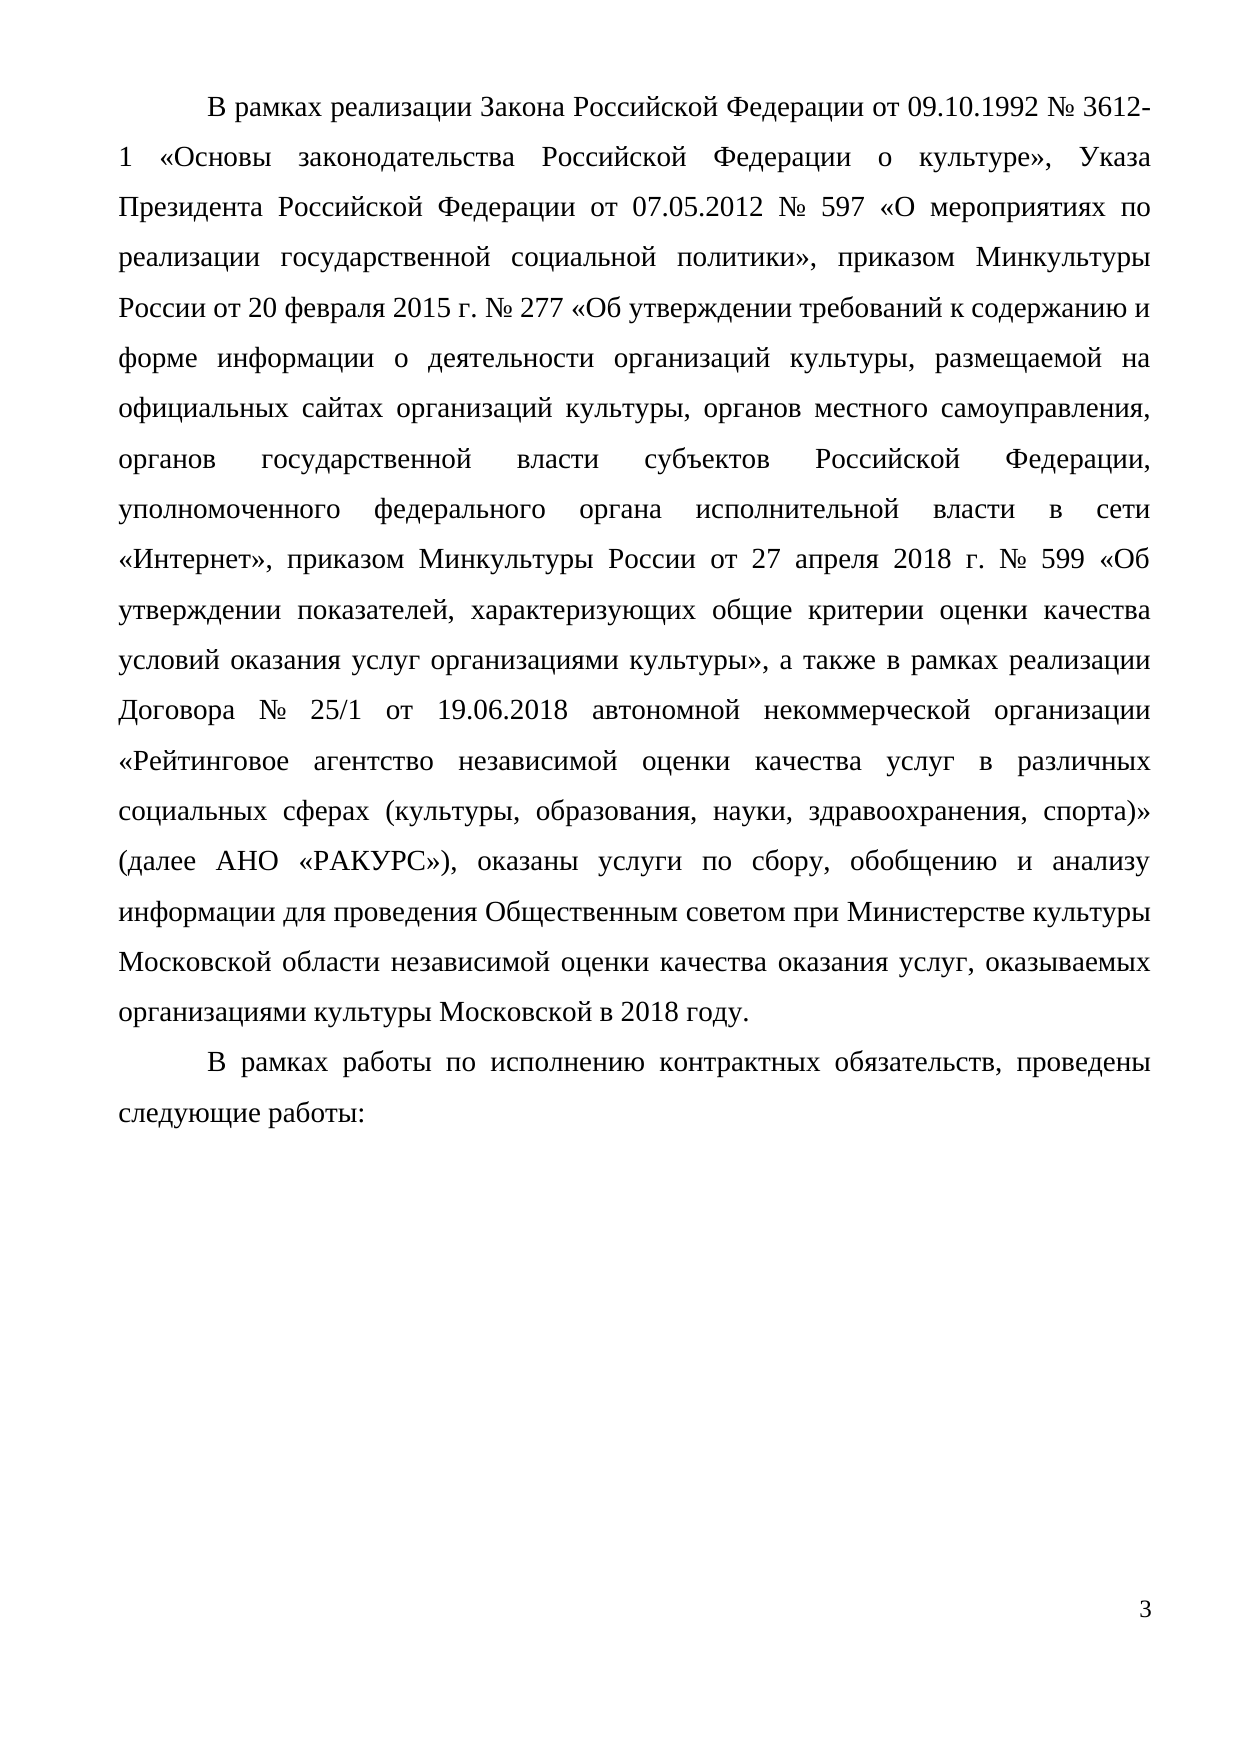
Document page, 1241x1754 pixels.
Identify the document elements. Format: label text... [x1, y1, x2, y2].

text В рамках реализации Закона Российской Федерации от 09.10.1992 № 3612-1 «Основы законодательства Российской Федерации о культуре», Указа Президента Российской Федерации от 07.05.2012 № 597 «О мероприятиях по реализации государственной социальной политики», приказом Минкультуры России от 20 февраля 2015 г. № 277 «Об утверждении требований к содержанию и форме информации о деятельности организаций культуры, размещаемой на официальных сайтах организаций культуры, органов местного самоуправления, органов государственной власти субъектов Российской Федерации, уполномоченного федерального органа исполнительной власти в сети «Интернет», приказом Минкультуры России от 27 апреля 2018 г. № 599 «Об утверждении показателей, характеризующих общие критерии оценки качества условий оказания услуг организациями культуры», а также в рамках реализации Договора № 25/1 от 19.06.2018 автономной некоммерческой организации «Рейтинговое агентство независимой оценки качества услуг в различных социальных сферах (культуры, образования, науки, здравоохранения, спорта)» (далее АНО «РАКУРС»), оказаны услуги по сбору, обобщению и анализу информации для проведения Общественным советом при Министерстве культуры Московской области независимой оценки качества оказания услуг, оказываемых организациями культуры Московской в 2018 году. [118, 89, 1152, 1028]
text В рамках работы по исполнению контрактных обязательств, проведены следующие работы: [118, 1044, 1152, 1128]
